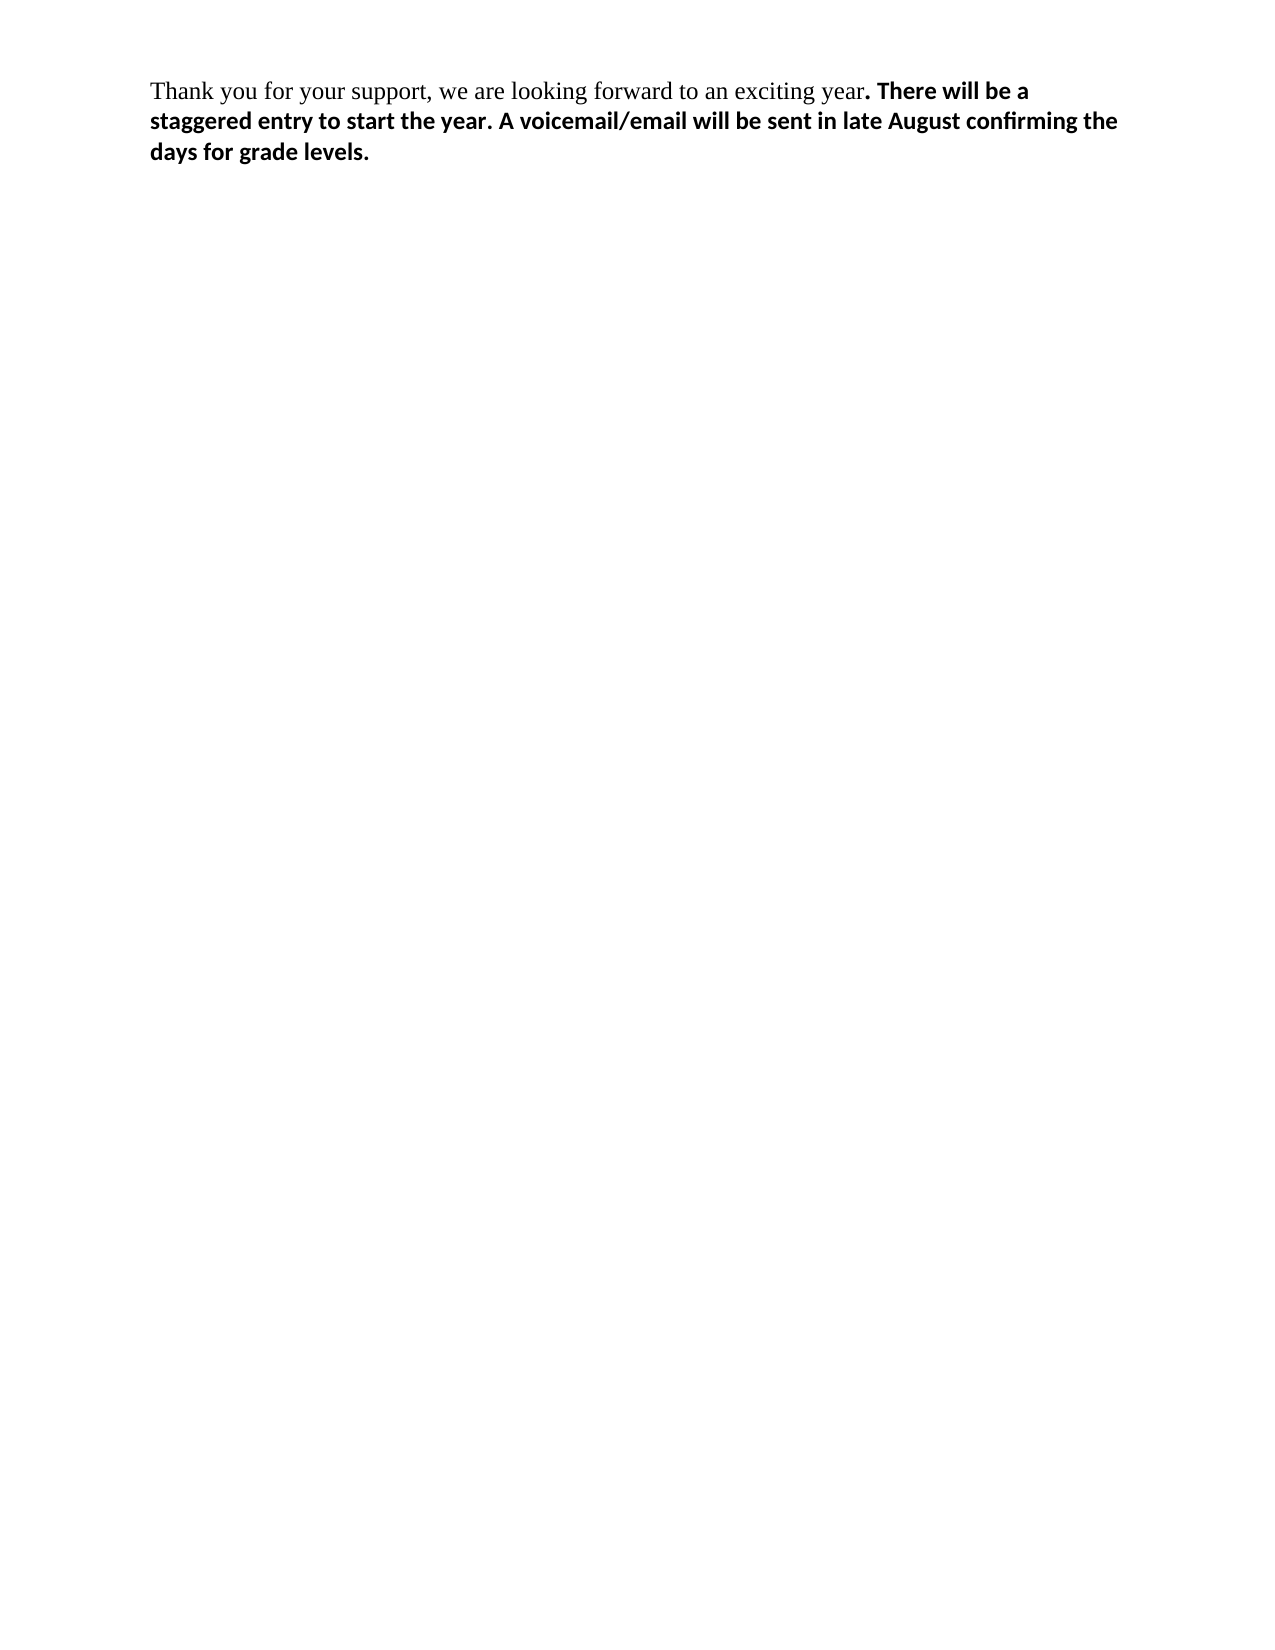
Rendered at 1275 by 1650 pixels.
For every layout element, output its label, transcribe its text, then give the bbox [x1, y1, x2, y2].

text Thank you for your support, we are looking forward to an exciting year. There will be a staggered entry to start the year. A voicemail/email will be sent in late August confirming the days for grade levels. [150, 75, 1125, 167]
